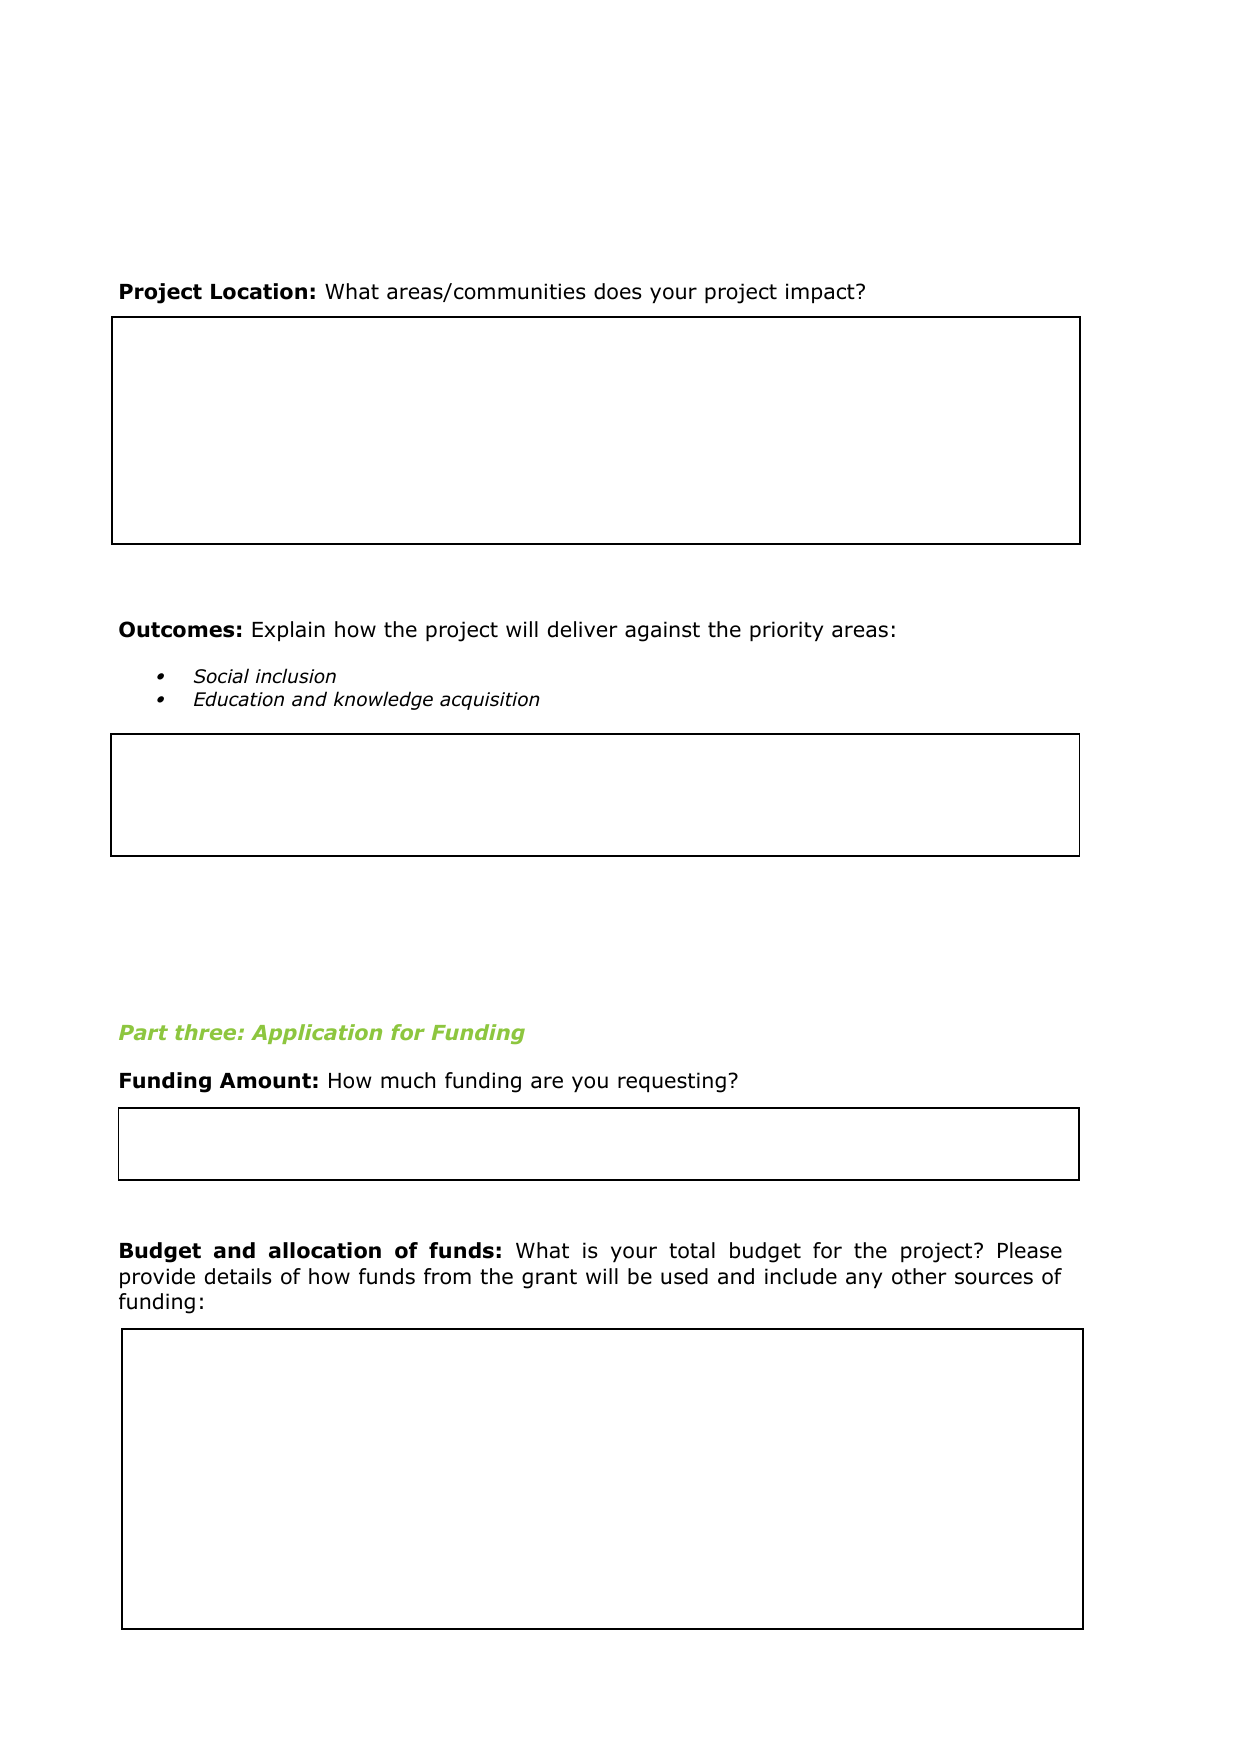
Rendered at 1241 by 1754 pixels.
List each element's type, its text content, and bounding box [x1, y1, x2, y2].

text Part three: Application for Funding [118, 1020, 1063, 1045]
text Project Location: What areas/communities does your project impact? [118, 278, 1063, 304]
text Outcomes: Explain how the project will deliver against the priority areas: [118, 616, 1063, 641]
list Social inclusion [156, 664, 1063, 687]
list Education and knowledge acquisition [156, 687, 1063, 710]
text Funding Amount: How much funding are you requesting? [118, 1068, 1063, 1093]
text Budget and allocation of funds: What is your total budget for the project? Please provide details of how funds from the grant will be used and include any other sources of funding: [118, 1238, 1063, 1314]
